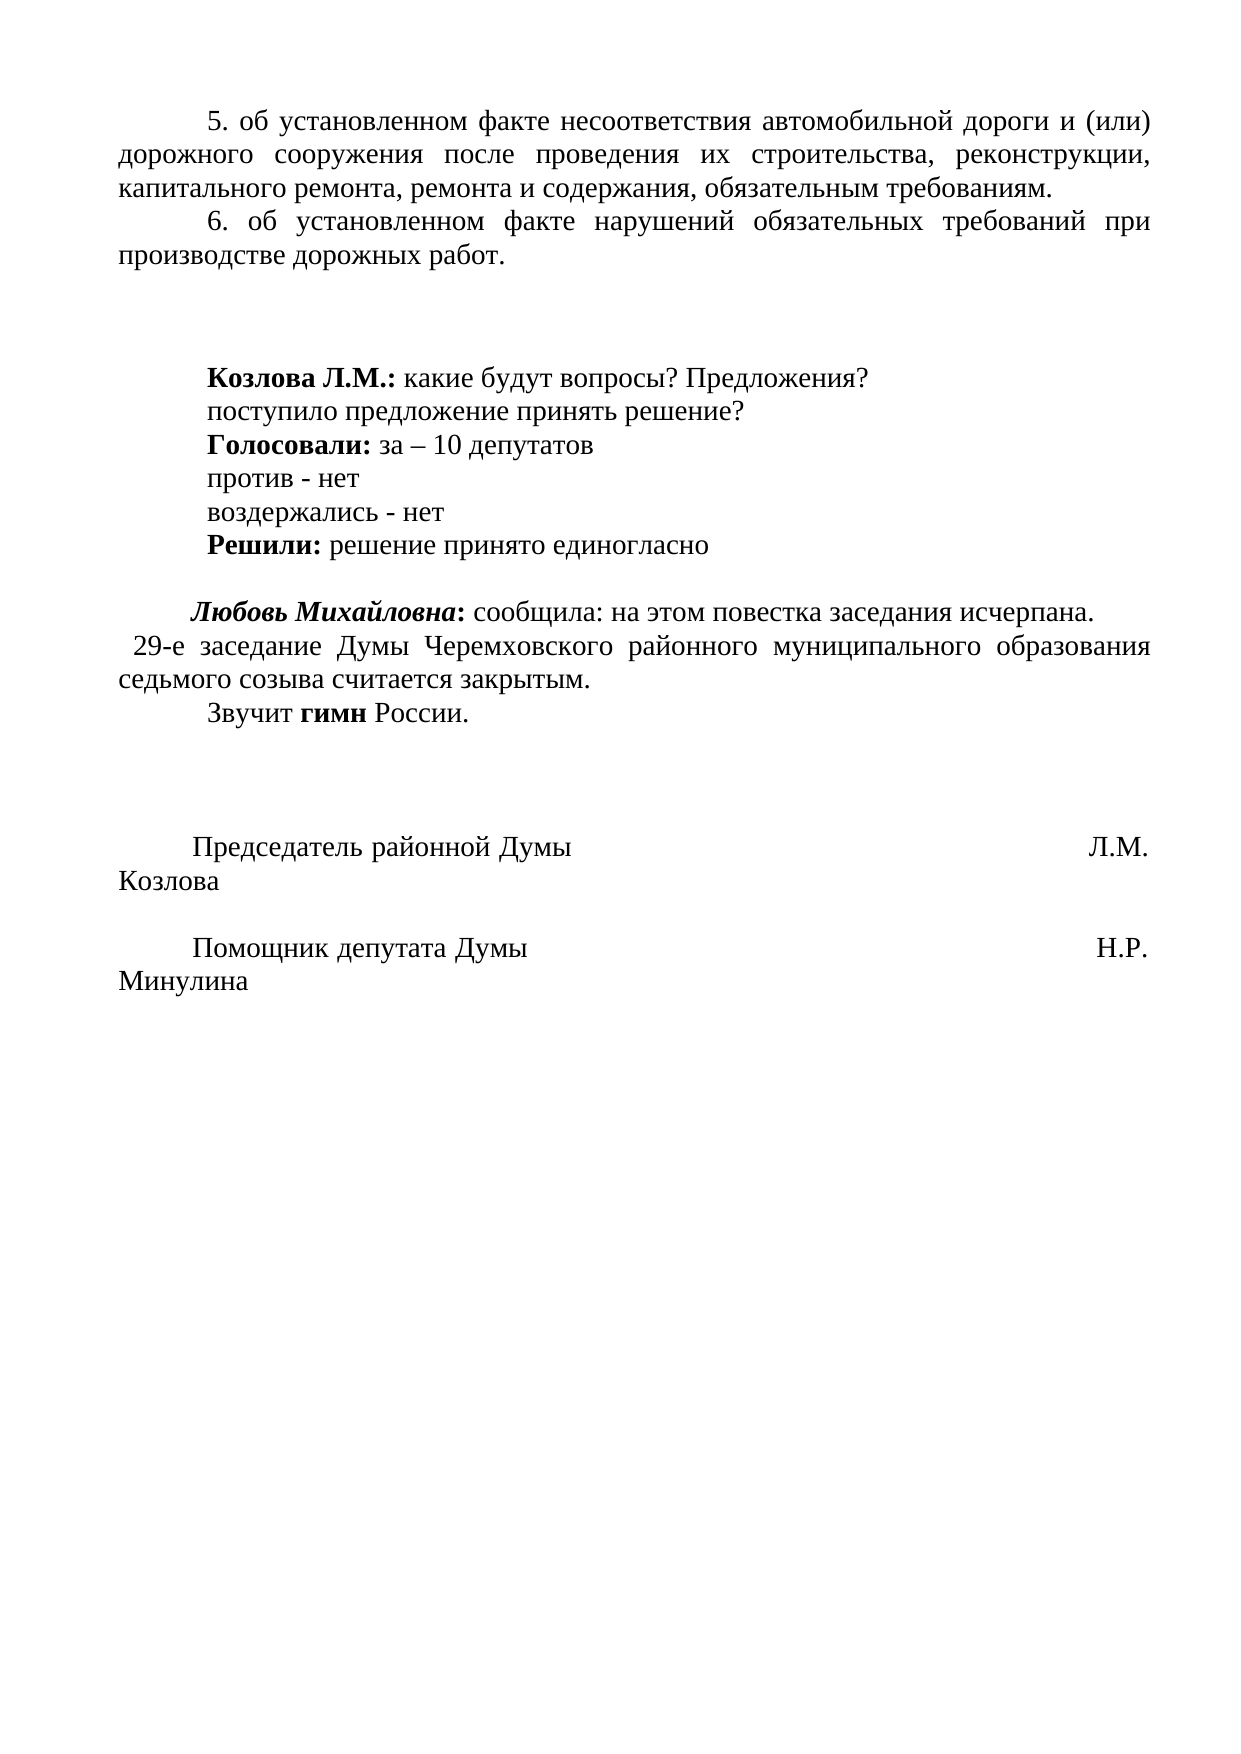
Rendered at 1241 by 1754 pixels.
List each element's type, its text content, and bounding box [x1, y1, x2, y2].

text Решили: решение принято единогласно [118, 527, 1152, 561]
text Звучит гимн России. [118, 695, 1152, 729]
text Козлова Л.М.: какие будут вопросы? Предложения? [118, 360, 1152, 393]
text 6. об установленном факте нарушений обязательных требований при производстве дорожных работ. [118, 203, 1152, 270]
text Председатель районной Думы Л.М. Козлова [118, 829, 1152, 896]
text Помощник депутата Думы Н.Р. Минулина [118, 930, 1152, 997]
text воздержались - нет [118, 494, 1152, 527]
text против - нет [118, 460, 1152, 494]
text Голосовали: за – 10 депутатов [118, 427, 1152, 460]
text Любовь Михайловна: сообщила: на этом повестка заседания исчерпана. [118, 594, 1152, 628]
text 5. об установленном факте несоответствия автомобильной дороги и (или) дорожного сооружения после проведения их строительства, реконструкции, капитального ремонта, ремонта и содержания, обязательным требованиям. [118, 103, 1152, 203]
text 29-е заседание Думы Черемховского районного муниципального образования седьмого созыва считается закрытым. [118, 628, 1152, 695]
text поступило предложение принять решение? [118, 393, 1152, 427]
